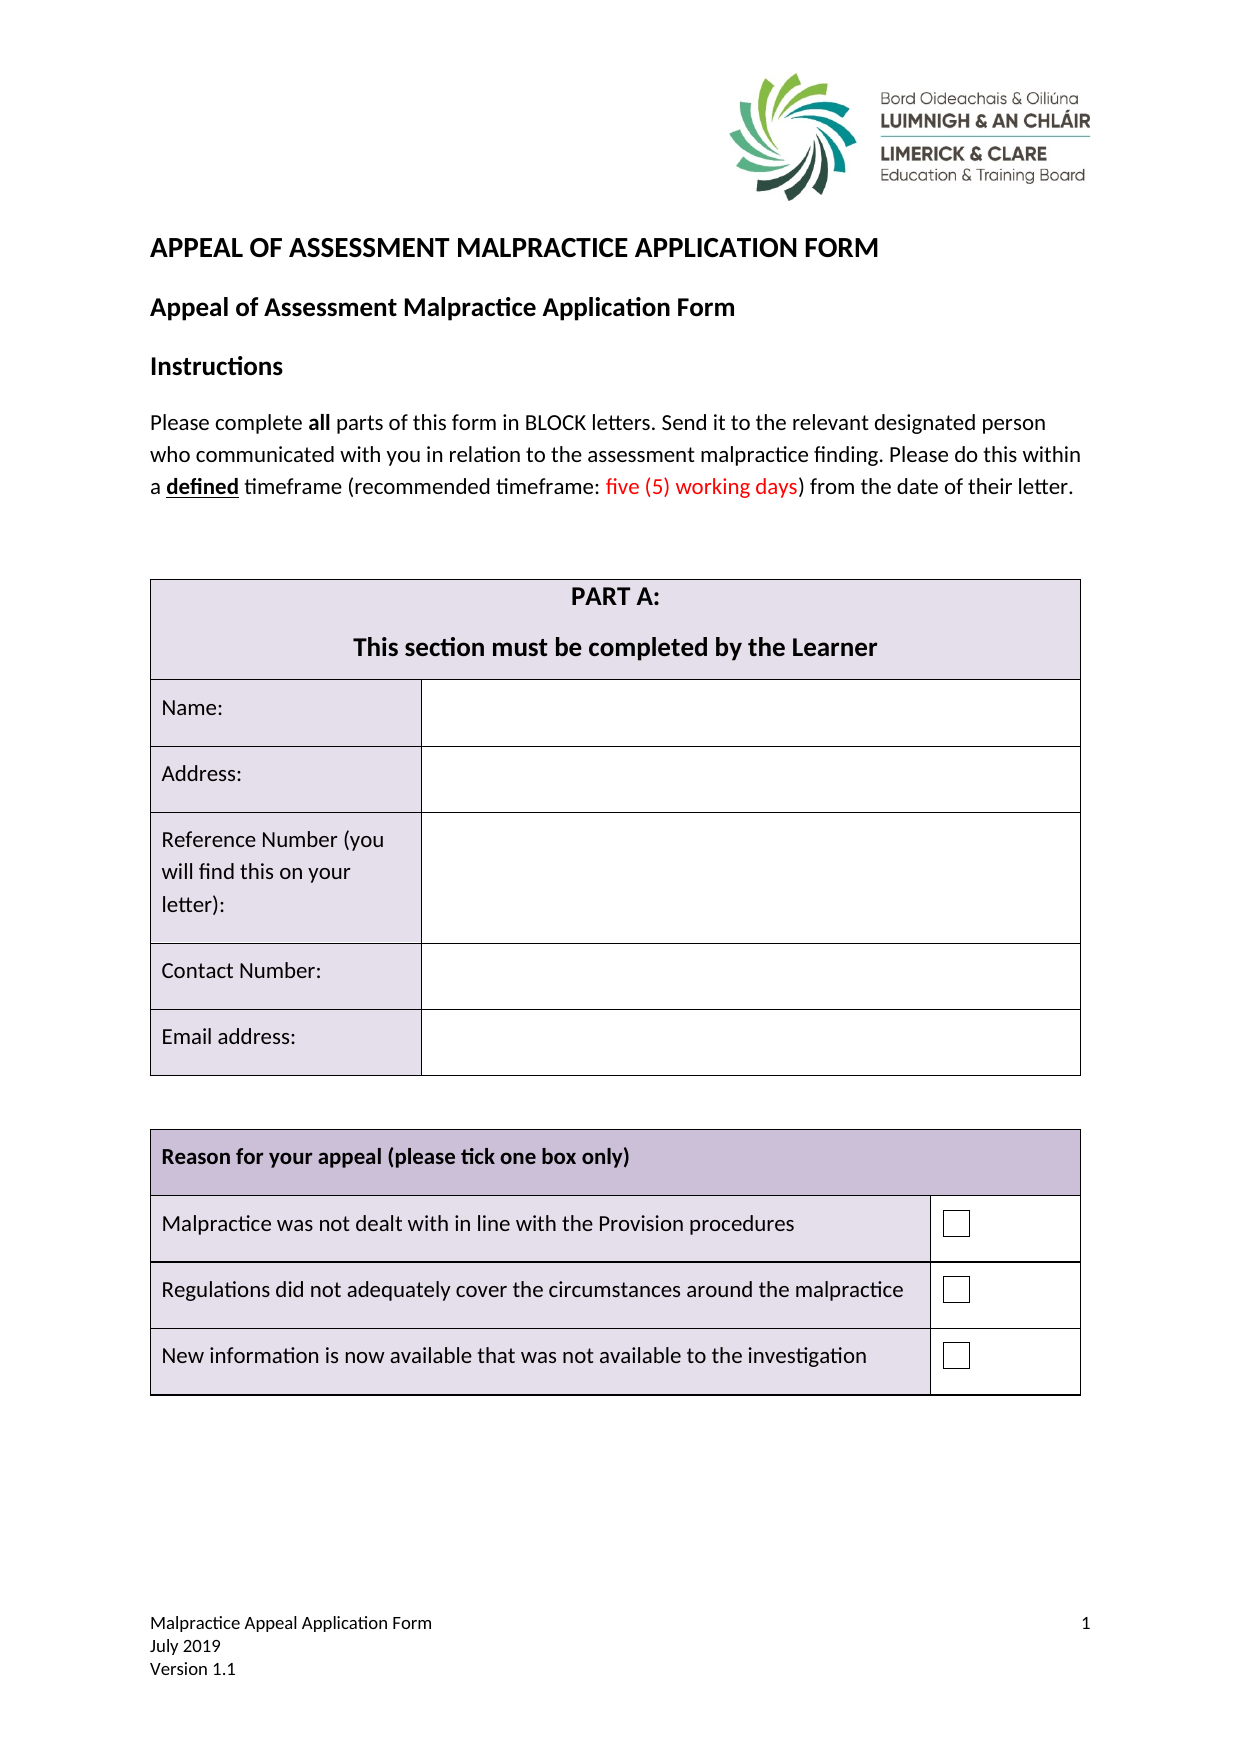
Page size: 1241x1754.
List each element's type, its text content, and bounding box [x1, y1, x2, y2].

table_cell [931, 1263, 1080, 1328]
table_cell [422, 1010, 1080, 1075]
text Appeal of Assessment Malpractice Application Form [150, 291, 1090, 323]
table_cell [931, 1329, 1080, 1394]
table_cell Malpractice was not dealt with in line with the Provision procedures [151, 1196, 930, 1261]
table_header PART A: This section must be completed by the Learner [151, 580, 1080, 679]
text Instructions [150, 349, 1090, 382]
picture [729, 73, 1091, 201]
table_cell [422, 813, 1080, 942]
text APPEAL OF ASSESSMENT MALPRACTICE APPLICATION FORM [150, 229, 1090, 264]
table_cell Address: [151, 747, 421, 812]
table_cell [422, 747, 1080, 812]
text Please complete all parts of this form in BLOCK letters. Send it to the relevant designated person who communicated with you in relation to the assessment malpractice finding. Please do this within a defined timeframe (recommended timeframe: five (5) working days) from the date of their letter. [150, 408, 1090, 500]
table_header Reason for your appeal (please tick one box only) [151, 1130, 1080, 1195]
table_cell Regulations did not adequately cover the circumstances around the malpractice [151, 1263, 930, 1328]
table_cell [931, 1196, 1080, 1261]
table_cell New information is now available that was not available to the investigation [151, 1329, 930, 1394]
table_cell Contact Number: [151, 944, 421, 1009]
table_cell Name: [151, 680, 421, 746]
table_cell Reference Number (you will find this on your letter): [151, 813, 421, 942]
table_cell [422, 944, 1080, 1009]
table_cell [422, 680, 1080, 746]
table_cell Email address: [151, 1010, 421, 1075]
